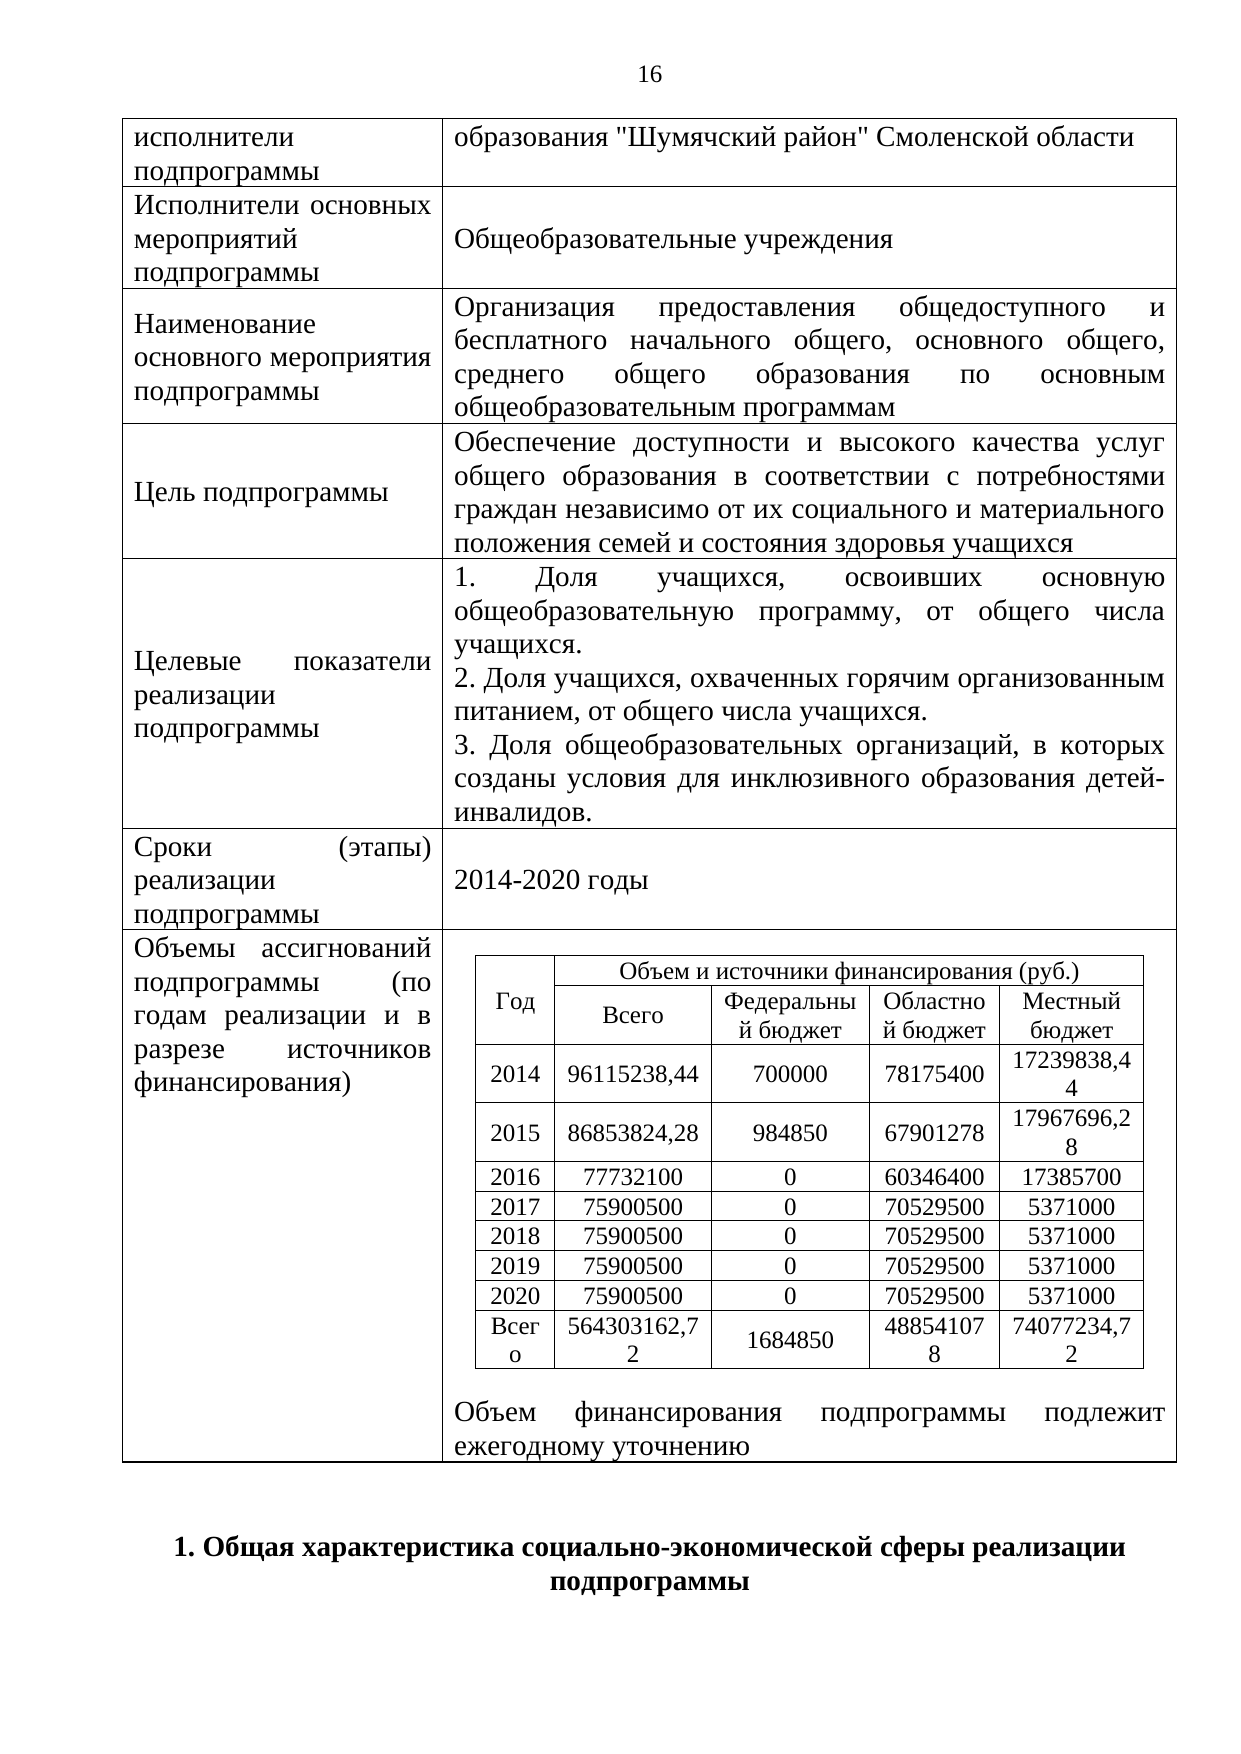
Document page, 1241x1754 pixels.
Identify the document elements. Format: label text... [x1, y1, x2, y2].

table_cell Обеспечение доступности и высокого качества услуг общего образования в соответствии с потребностями граждан независимо от их социального и материального положения семей и состояния здоровья учащихся [443, 424, 1176, 558]
table_cell Сроки (этапы) реализации подпрограммы [123, 829, 442, 929]
text 1. Общая характеристика социально-экономической сферы реализации [118, 1529, 1181, 1563]
table_cell Объемы ассигнований подпрограммы (по годам реализации и в разрезе источников финансирования) [123, 930, 442, 1461]
table_cell Наименование основного мероприятия подпрограммы [123, 289, 442, 423]
table_cell Общеобразовательные учреждения [443, 187, 1176, 288]
table_cell 2014-2020 годы [443, 829, 1176, 929]
table_cell Исполнители основных мероприятий подпрограммы [123, 187, 442, 288]
table_cell Цель подпрограммы [123, 424, 442, 558]
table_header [443, 119, 1176, 186]
table_cell Целевые показатели реализации подпрограммы [123, 559, 442, 828]
table_cell 1. Доля учащихся, освоивших основную общеобразовательную программу, от общего числа учащихся. 2. Доля учащихся, охваченных горячим организованным питанием, от общего числа учащихся. 3. Доля общеобразовательных организаций, в которых созданы условия для инклюзивного образования детей-инвалидов. [443, 559, 1176, 828]
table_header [123, 119, 442, 186]
table_cell Организация предоставления общедоступного и бесплатного начального общего, основного общего, среднего общего образования по основным общеобразовательным программам [443, 289, 1176, 423]
text подпрограммы [118, 1563, 1181, 1597]
table_cell Объем финансирования подпрограммы подлежит ежегодному уточнению [443, 930, 1176, 1461]
